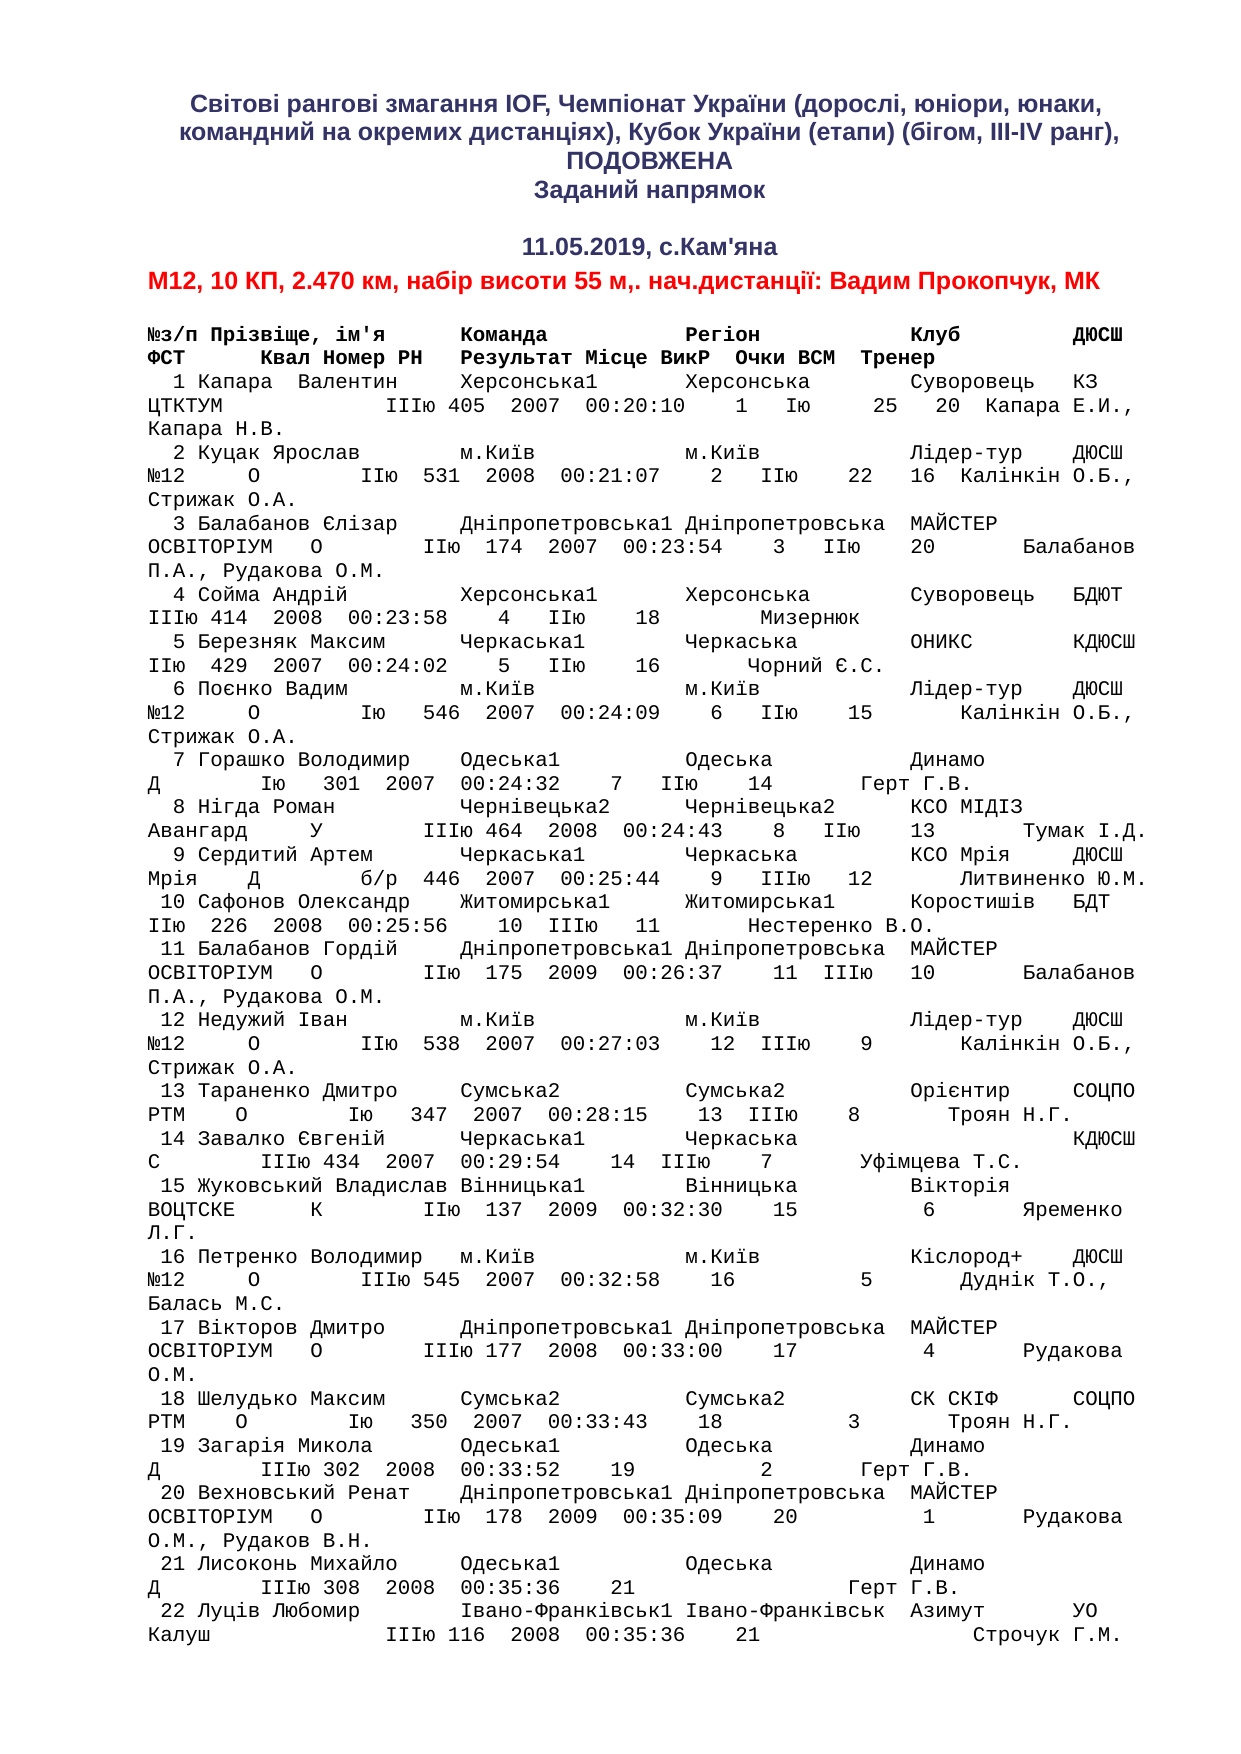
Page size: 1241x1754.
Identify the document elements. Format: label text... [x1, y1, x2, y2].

text 17 Вікторов Дмитро Дніпропетровська1 Дніпропетровська МАЙСТЕР ОСВІТОРІУМ О IIIю 177 2008 00:33:00 17 4 Рудакова О.М. [148, 1317, 1152, 1388]
text 15 Жуковський Владислав Вінницька1 Вінницька Вікторія ВОЦТСКЕ К IIю 137 2009 00:32:30 15 6 Яременко Л.Г. [148, 1175, 1152, 1246]
text 4 Сойма Андрій Херсонська1 Херсонська Суворовець БДЮТ IIIю 414 2008 00:23:58 4 IIю 18 Мизернюк [148, 584, 1152, 631]
text 22 Луців Любомир Івано-Франківськ1 Івано-Франківськ Азимут УО Калуш IIIю 116 2008 00:35:36 21 Строчук Г.М. [148, 1601, 1152, 1648]
text 14 Завалко Євгеній Черкаська1 Черкаська КДЮСШ С IIIю 434 2007 00:29:54 14 IIIю 7 Уфімцева Т.С. [148, 1128, 1152, 1175]
text 3 Балабанов Єлізар Дніпропетровська1 Дніпропетровська МАЙСТЕР ОСВІТОРІУМ О IIю 174 2007 00:23:54 3 IIю 20 Балабанов П.А., Рудакова О.М. [148, 513, 1152, 584]
text 19 Загарiя Микола Одеська1 Одеська Динамо Д IIIю 302 2008 00:33:52 19 2 Герт Г.В. [148, 1435, 1152, 1482]
text 1 Капара Валентин Херсонська1 Херсонська Суворовець КЗ ЦТКТУМ IIIю 405 2007 00:20:10 1 Iю 25 20 Капара Е.И., Капара Н.В. [148, 371, 1152, 442]
text 6 Поєнко Вадим м.Київ м.Київ Лідер-тур ДЮСШ №12 О Iю 546 2007 00:24:09 6 IIю 15 Калінкін О.Б., Стрижак О.А. [148, 678, 1152, 749]
text 5 Березняк Максим Черкаська1 Черкаська ОНИКС КДЮСШ IIю 429 2007 00:24:02 5 IIю 16 Чорний Є.С. [148, 631, 1152, 678]
text 2 Куцак Ярослав м.Київ м.Київ Лідер-тур ДЮСШ №12 О IIю 531 2008 00:21:07 2 IIю 22 16 Калінкін О.Б., Стрижак О.А. [148, 442, 1152, 513]
text 7 Горашко Володимир Одеська1 Одеська Динамо Д Iю 301 2007 00:24:32 7 IIю 14 Герт Г.В. [148, 749, 1152, 797]
text 18 Шелудько Максим Сумська2 Сумська2 СК СКІФ СОЦПО РТМ О Iю 350 2007 00:33:43 18 3 Троян Н.Г. [148, 1388, 1152, 1435]
subtitle M12, 10 КП, 2.470 км, набір висоти 55 м,. нач.дистанції: Вадим Прокопчук, МК [148, 266, 1152, 295]
text 16 Петренко Володимир м.Київ м.Київ Кіслород+ ДЮСШ №12 О IIIю 545 2007 00:32:58 16 5 Дуднік Т.О., Балась М.С. [148, 1246, 1152, 1317]
text 12 Недужий Іван м.Київ м.Київ Лідер-тур ДЮСШ №12 О IIю 538 2007 00:27:03 12 IIIю 9 Калінкін О.Б., Стрижак О.А. [148, 1009, 1152, 1080]
text 9 Сердитий Артем Черкаська1 Черкаська КСО Мрія ДЮСШ Мрія Д б/р 446 2007 00:25:44 9 IIIю 12 Литвиненко Ю.М. [148, 844, 1152, 891]
text 21 Лисоконь Михайло Одеська1 Одеська Динамо Д IIIю 308 2008 00:35:36 21 Герт Г.В. [148, 1553, 1152, 1601]
text 8 Нігда Роман Чернівецька2 Чернівецька2 КСО МІДІЗ Авангард У IIIю 464 2008 00:24:43 8 IIю 13 Тумак І.Д. [148, 797, 1152, 844]
text №з/п Прізвіще, ім'я Команда Регіон Клуб ДЮСШ ФСТ Квал Номер РН Результат Місце ВикР Очки BCM Тренер [148, 324, 1152, 371]
text 13 Тараненко Дмитро Сумська2 Сумська2 Орієнтир СОЦПО РТМ О Iю 347 2007 00:28:15 13 IIIю 8 Троян Н.Г. [148, 1080, 1152, 1128]
text 11 Балабанов Гордій Дніпропетровська1 Дніпропетровська МАЙСТЕР ОСВІТОРІУМ О IIю 175 2009 00:26:37 11 IIIю 10 Балабанов П.А., Рудакова О.М. [148, 938, 1152, 1009]
text 10 Сафонов Олександр Житомирська1 Житомирська1 Коростишів БДТ IIю 226 2008 00:25:56 10 IIIю 11 Нестеренко В.О. [148, 891, 1152, 938]
subtitle Світові рангові змагання IOF, Чемпіонат України (дорослі, юніори, юнаки, командний на окремих дистанціях), Кубок України (етапи) (бігом, ІІІ-ІV ранг), ПОДОВЖЕНА Заданий напрямок 11.05.2019, с.Кам'яна [148, 88, 1152, 261]
text 20 Вехновський Ренат Дніпропетровська1 Дніпропетровська МАЙСТЕР ОСВІТОРІУМ О IIю 178 2009 00:35:09 20 1 Рудакова О.М., Рудаков В.Н. [148, 1482, 1152, 1553]
